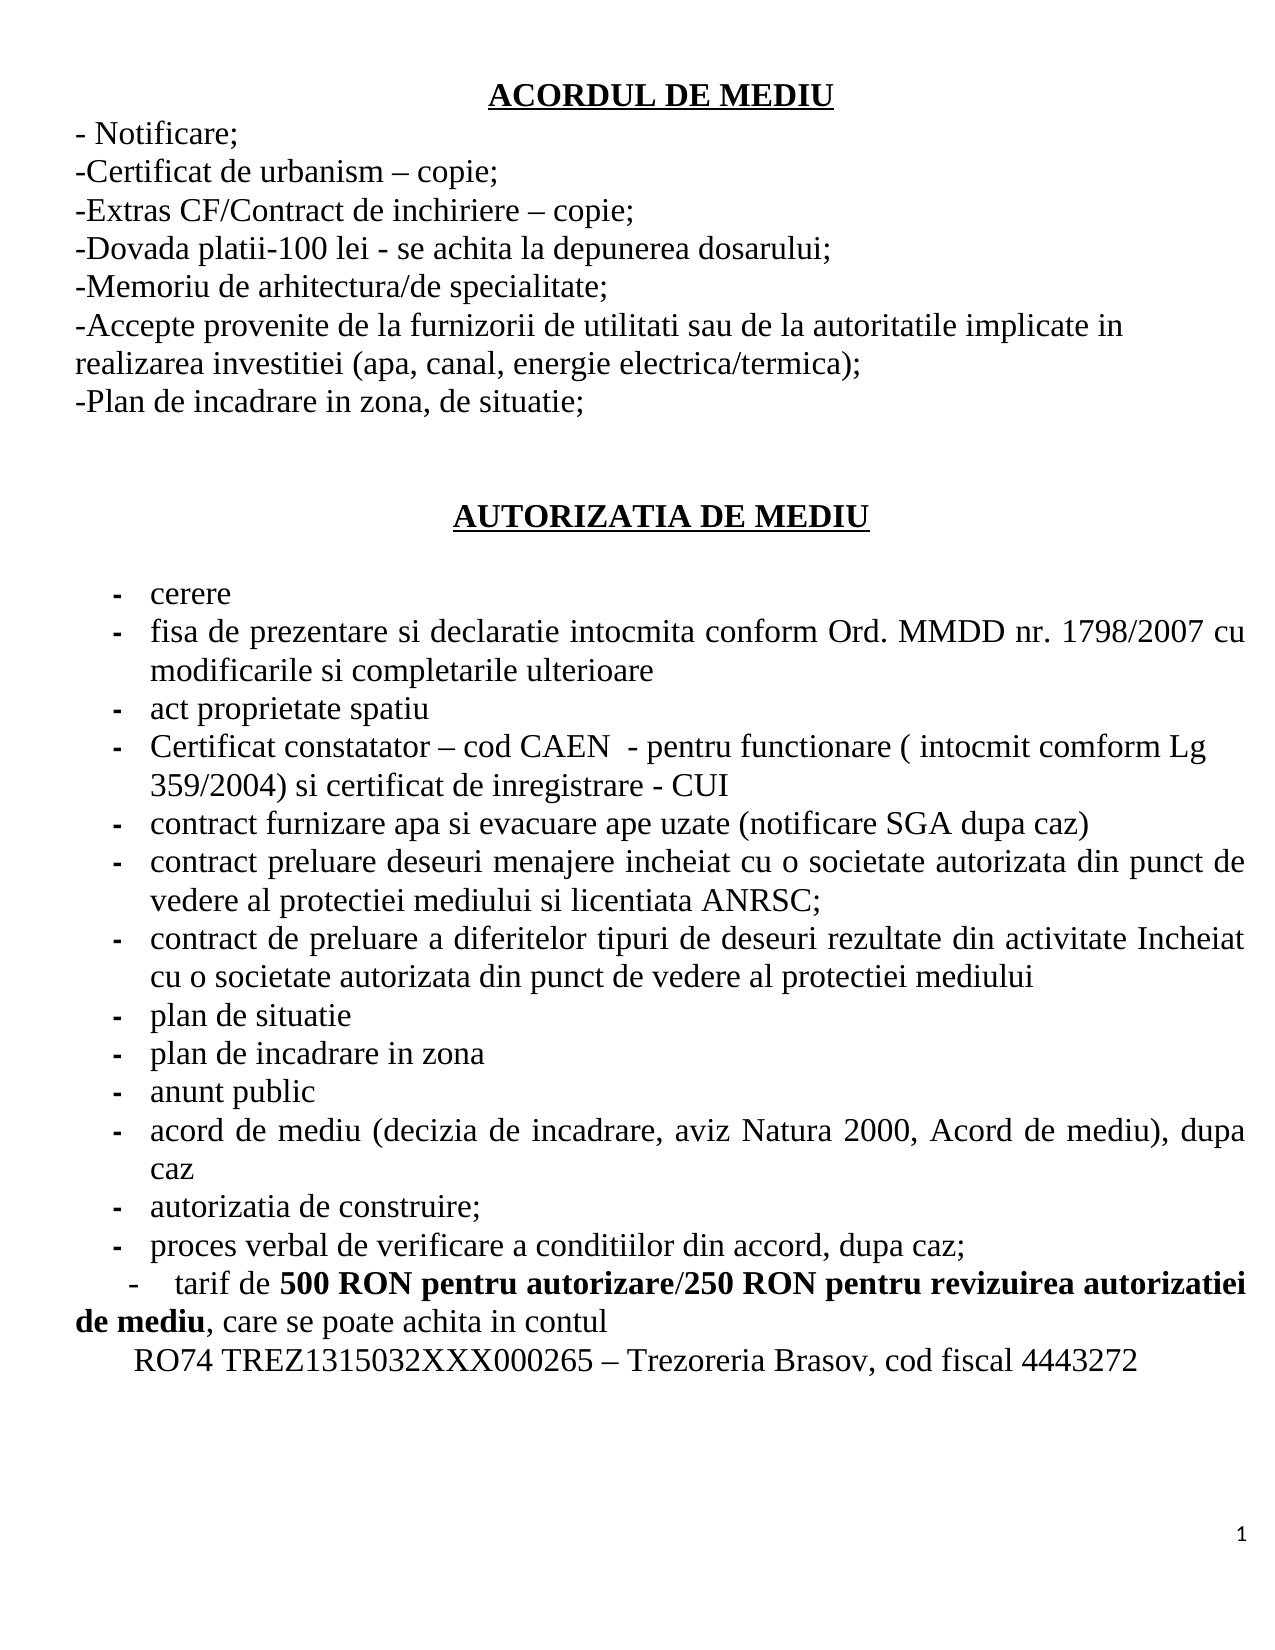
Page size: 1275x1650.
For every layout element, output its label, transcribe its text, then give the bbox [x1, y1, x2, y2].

text -Accepte provenite de la furnizorii de utilitati sau de la autoritatile implicate in realizarea investitiei (apa, canal, energie electrica/termica); [75, 305, 1247, 382]
list contract furnizare apa si evacuare ape uzate (notificare SGA dupa caz) [112, 803, 1247, 842]
text - Notificare; [75, 113, 1247, 152]
list contract de preluare a diferitelor tipuri de deseuri rezultate din activitate Incheiat cu o societate autorizata din punct de vedere al protectiei mediului [112, 918, 1247, 995]
text -Plan de incadrare in zona, de situatie; [75, 382, 1247, 420]
list plan de incadrare in zona [112, 1033, 1247, 1072]
text RO74 TREZ1315032XXX000265 – Trezoreria Brasov, cod fiscal 4443272 [75, 1340, 1247, 1378]
text - tarif de 500 RON pentru autorizare/250 RON pentru revizuirea autorizatiei de mediu, care se poate achita in contul [75, 1263, 1247, 1340]
list cerere [112, 573, 1247, 612]
text ACORDUL DE MEDIU [75, 75, 1247, 113]
list Certificat constatator – cod CAEN - pentru functionare ( intocmit comform Lg 359/2004) si certificat de inregistrare - CUI [112, 727, 1247, 803]
text -Memoriu de arhitectura/de specialitate; [75, 267, 1247, 305]
text -Dovada platii-100 lei - se achita la depunerea dosarului; [75, 228, 1247, 267]
text -Certificat de urbanism – copie; [75, 152, 1247, 190]
list plan de situatie [112, 995, 1247, 1033]
text AUTORIZATIA DE MEDIU [75, 497, 1247, 535]
list autorizatia de construire; [112, 1187, 1247, 1225]
list proces verbal de verificare a conditiilor din accord, dupa caz; [112, 1225, 1247, 1263]
list fisa de prezentare si declaratie intocmita conform Ord. MMDD nr. 1798/2007 cu modificarile si completarile ulterioare [112, 612, 1247, 688]
list acord de mediu (decizia de incadrare, aviz Natura 2000, Acord de mediu), dupa caz [112, 1110, 1247, 1187]
text -Extras CF/Contract de inchiriere – copie; [75, 190, 1247, 228]
list act proprietate spatiu [112, 688, 1247, 727]
list anunt public [112, 1072, 1247, 1110]
list contract preluare deseuri menajere incheiat cu o societate autorizata din punct de vedere al protectiei mediului si licentiata ANRSC; [112, 842, 1247, 918]
